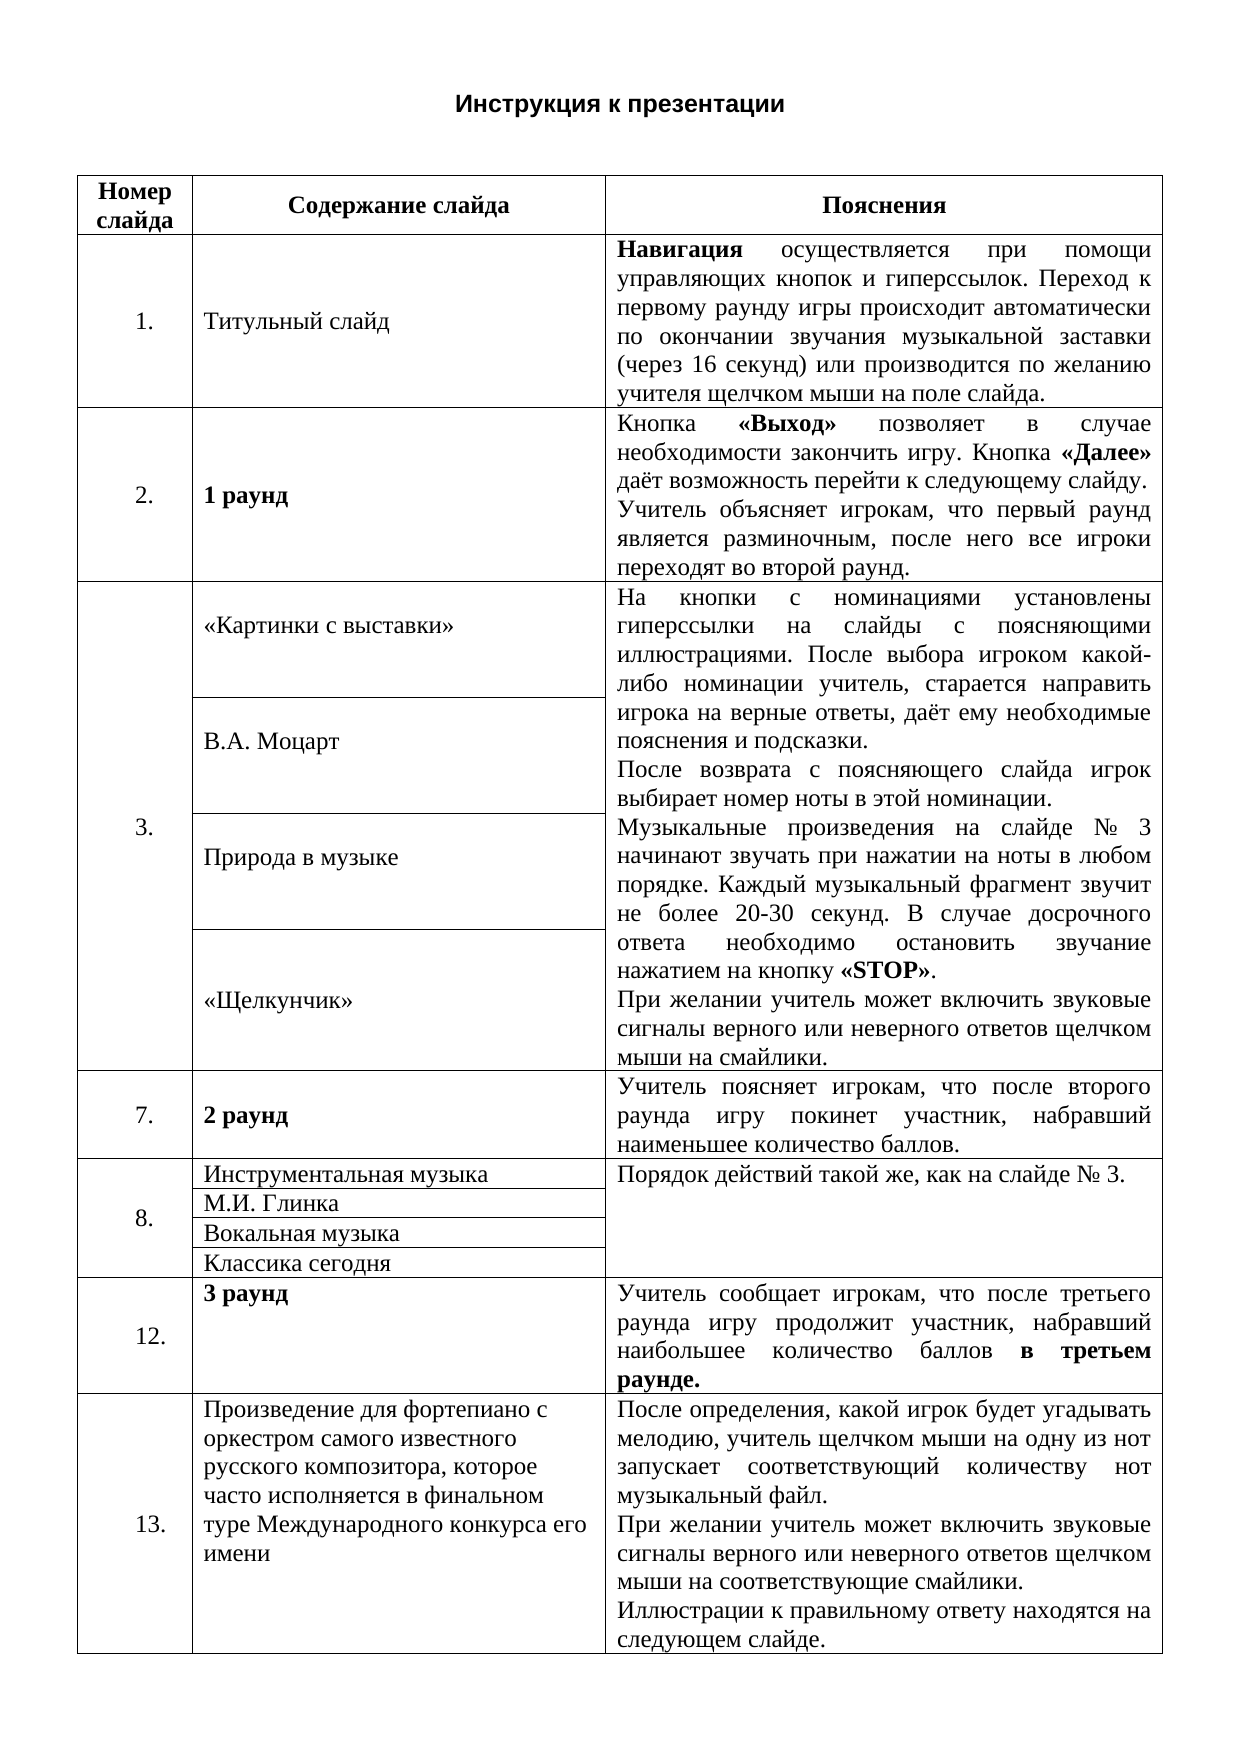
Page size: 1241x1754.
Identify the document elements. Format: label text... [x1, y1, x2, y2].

table_cell [78, 1278, 192, 1393]
table_cell Учитель сообщает игрокам, что после третьего раунда игру продолжит участник, набравший наибольшее количество баллов в третьем раунде. [606, 1278, 1162, 1393]
table_cell Титульный слайд [193, 235, 605, 407]
text Инструкция к презентации [89, 89, 1152, 117]
table_cell Порядок действий такой же, как на слайде № 3. [606, 1159, 1162, 1277]
table_cell Природа в музыке [193, 814, 605, 929]
table_cell М.И. Глинка [193, 1189, 605, 1217]
table_cell [78, 235, 192, 407]
table_cell Произведение для фортепиано с оркестром самого известного русского композитора, которое часто исполняется в финальном туре Международного конкурса его имени [193, 1394, 605, 1653]
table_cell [606, 1394, 1162, 1653]
table_cell 3 раунд [193, 1278, 605, 1393]
table_cell Навигация осуществляется при помощи управляющих кнопок и гиперссылок. Переход к первому раунду игры происходит автоматически по окончании звучания музыкальной заставки (через 16 секунд) или производится по желанию учителя щелчком мыши на поле слайда. [606, 235, 1162, 407]
table_cell 1 раунд [193, 408, 605, 581]
table_cell В.А. Моцарт [193, 698, 605, 813]
table_header Номер слайда [78, 176, 192, 233]
table_cell [78, 582, 192, 1070]
table_cell [78, 408, 192, 581]
table_cell «Щелкунчик» [193, 930, 605, 1070]
table_cell [78, 1394, 192, 1653]
table_cell На кнопки с номинациями установлены гиперссылки на слайды с поясняющими иллюстрациями. После выбора игроком какой-либо номинации учитель, старается направить игрока на верные ответы, даёт ему необходимые пояснения и подсказки. После возврата с поясняющего слайда игрок выбирает номер ноты в этой номинации. Музыкальные произведения на слайде № 3 начинают звучать при нажатии на ноты в любом порядке. Каждый музыкальный фрагмент звучит не более 20-30 секунд. В случае досрочного ответа необходимо остановить звучание нажатием на кнопку «STOP». При желании учитель может включить звуковые сигналы верного или неверного ответов щелчком мыши на смайлики. [606, 582, 1162, 1070]
table_cell [78, 1071, 192, 1158]
table_header Содержание слайда [193, 176, 605, 233]
table_cell Классика сегодня [193, 1248, 605, 1277]
table_cell «Картинки с выставки» [193, 582, 605, 697]
table_cell Кнопка «Выход» позволяет в случае необходимости закончить игру. Кнопка «Далее» даёт возможность перейти к следующему слайду. Учитель объясняет игрокам, что первый раунд является разминочным, после него все игроки переходят во второй раунд. [606, 408, 1162, 581]
table_cell [78, 1159, 192, 1277]
table_cell 2 раунд [193, 1071, 605, 1158]
table_cell Инструментальная музыка [193, 1159, 605, 1187]
table_cell Вокальная музыка [193, 1218, 605, 1247]
table_header Пояснения [606, 176, 1162, 233]
table_cell Учитель поясняет игрокам, что после второго раунда игру покинет участник, набравший наименьшее количество баллов. [606, 1071, 1162, 1158]
